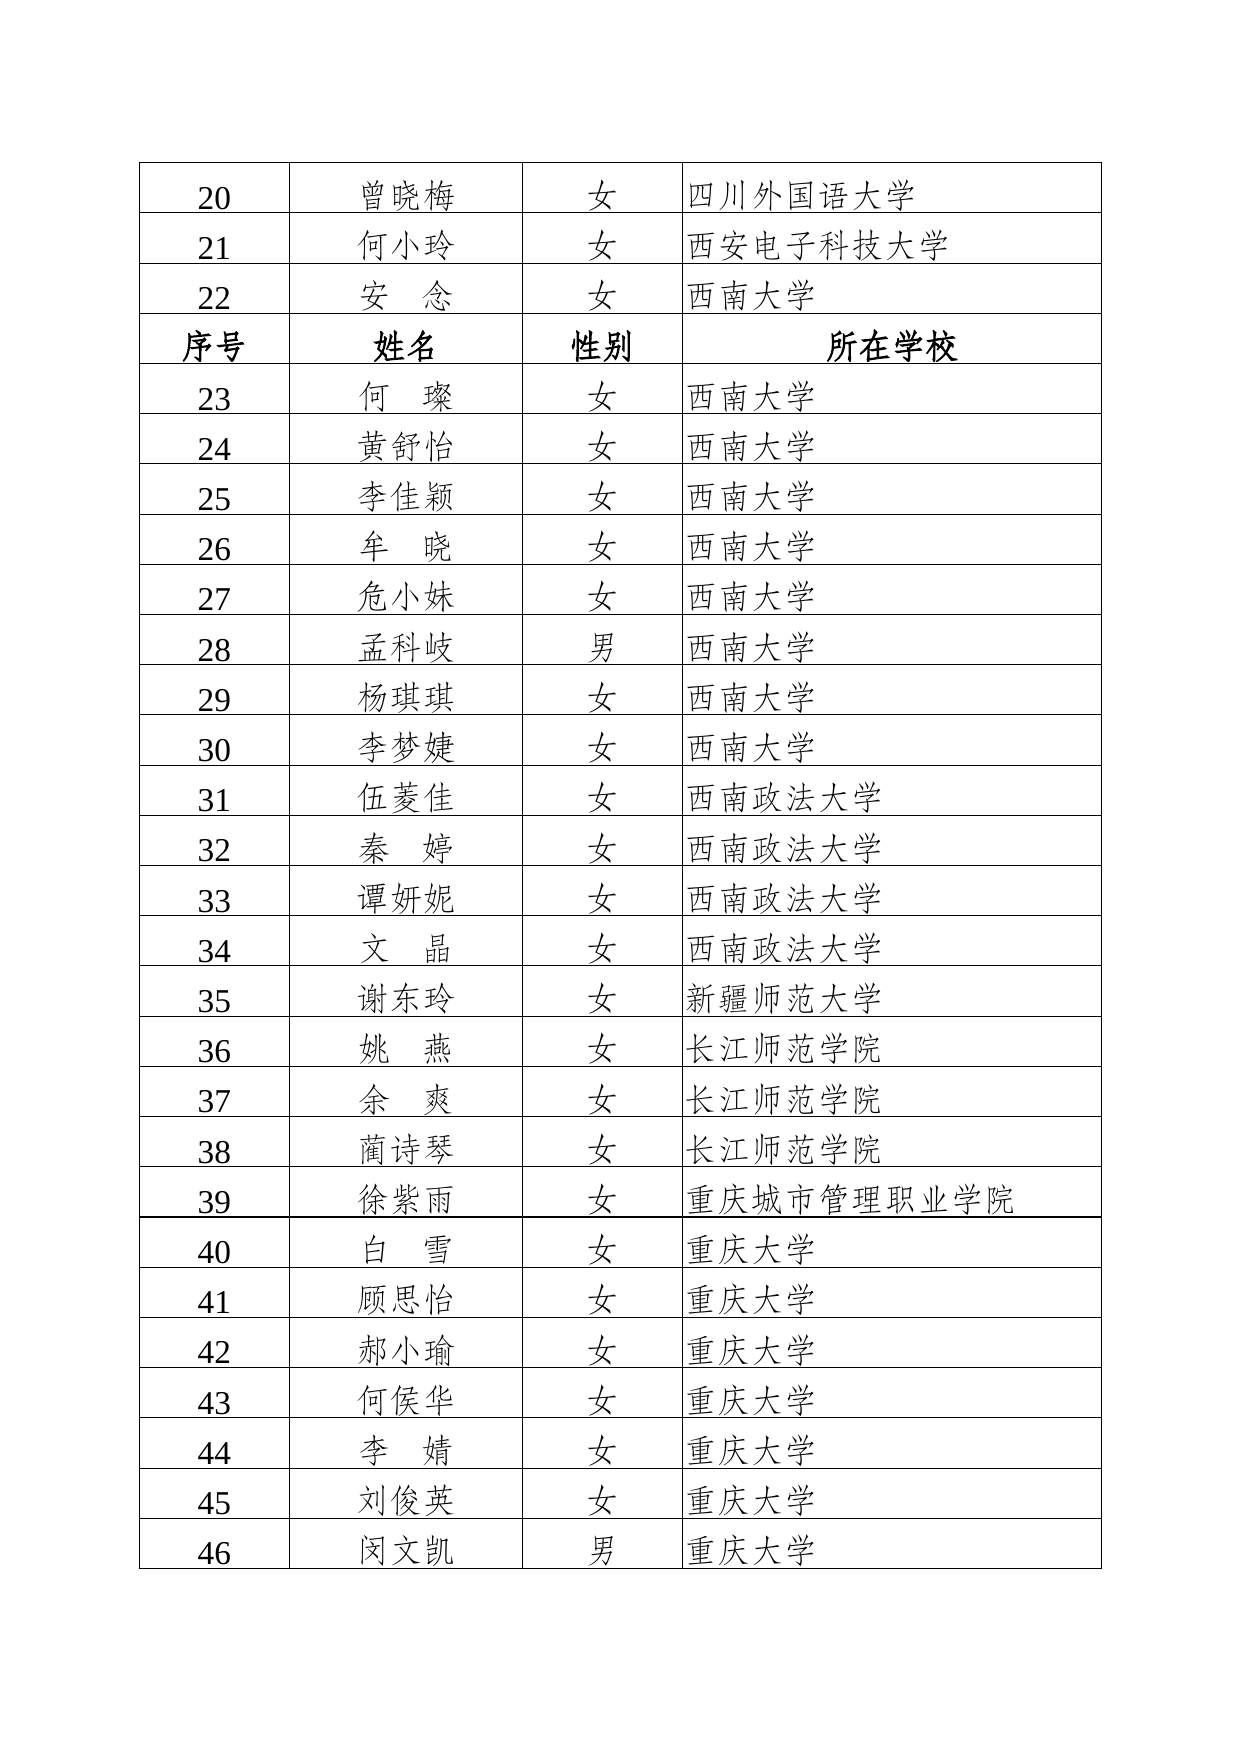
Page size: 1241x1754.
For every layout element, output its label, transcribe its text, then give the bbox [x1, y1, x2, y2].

table_cell 黄舒怡 [290, 414, 522, 463]
table_cell 女 [523, 665, 682, 714]
table_cell 闵文凯 [290, 1519, 522, 1568]
table_cell 长江师范学院 [683, 1067, 1101, 1116]
table_cell 何 璨 [290, 364, 522, 413]
table_cell 姚 燕 [290, 1017, 522, 1066]
table_cell 西南大学 [683, 264, 1101, 313]
table_cell 四川外国语大学 [683, 163, 1101, 212]
table_cell 李 婧 [290, 1418, 522, 1467]
table_cell 西南大学 [683, 464, 1101, 513]
table_cell 36 [140, 1017, 289, 1066]
table_cell 伍菱佳 [290, 766, 522, 815]
table_cell 29 [140, 665, 289, 714]
table_cell 秦 婷 [290, 816, 522, 865]
table_cell 女 [523, 565, 682, 614]
table_cell 重庆大学 [683, 1218, 1101, 1267]
table_cell 谢东玲 [290, 966, 522, 1016]
table_cell 长江师范学院 [683, 1017, 1101, 1066]
table_cell 41 [140, 1268, 289, 1317]
table_cell 西南大学 [683, 364, 1101, 413]
table_cell 25 [140, 464, 289, 513]
table_cell 西南政法大学 [683, 816, 1101, 865]
table_cell 34 [140, 916, 289, 965]
table_cell 46 [140, 1519, 289, 1568]
table_cell 42 [140, 1318, 289, 1367]
table_cell 45 [140, 1469, 289, 1518]
table_cell 白 雪 [290, 1218, 522, 1267]
table_cell 孟科岐 [290, 615, 522, 664]
table_cell 重庆大学 [683, 1268, 1101, 1317]
table_cell 35 [140, 966, 289, 1016]
table_cell 女 [523, 715, 682, 764]
table_cell 性别 [523, 314, 682, 363]
table_cell 西南大学 [683, 615, 1101, 664]
table_cell 28 [140, 615, 289, 664]
table_cell 重庆大学 [683, 1368, 1101, 1417]
table_cell 安 念 [290, 264, 522, 313]
table_cell 女 [523, 515, 682, 564]
table_cell 西南大学 [683, 665, 1101, 714]
table_cell 27 [140, 565, 289, 614]
table_cell 谭妍妮 [290, 866, 522, 915]
table_cell 39 [140, 1167, 289, 1216]
table_cell 31 [140, 766, 289, 815]
table_cell 西南大学 [683, 515, 1101, 564]
table_cell 男 [523, 615, 682, 664]
table_cell 女 [523, 1318, 682, 1367]
table_cell 女 [523, 1167, 682, 1216]
table_cell 顾思怡 [290, 1268, 522, 1317]
table_cell 西南大学 [683, 414, 1101, 463]
table_cell 徐紫雨 [290, 1167, 522, 1216]
table_cell 女 [523, 1268, 682, 1317]
table_cell 38 [140, 1117, 289, 1166]
table_cell 西南大学 [683, 565, 1101, 614]
table_cell 女 [523, 1218, 682, 1267]
table_cell 何侯华 [290, 1368, 522, 1417]
table_cell 危小妹 [290, 565, 522, 614]
table_cell 长江师范学院 [683, 1117, 1101, 1166]
table_cell 女 [523, 816, 682, 865]
table_cell 郝小瑜 [290, 1318, 522, 1367]
table_cell 女 [523, 1017, 682, 1066]
table_cell 何小玲 [290, 213, 522, 262]
table_cell 30 [140, 715, 289, 764]
table_cell 女 [523, 966, 682, 1016]
table_cell 李梦婕 [290, 715, 522, 764]
table_cell 40 [140, 1218, 289, 1267]
table_cell 女 [523, 916, 682, 965]
table_cell 21 [140, 213, 289, 262]
table_cell 牟 晓 [290, 515, 522, 564]
table_cell 文 晶 [290, 916, 522, 965]
table_cell 重庆大学 [683, 1519, 1101, 1568]
table_cell 杨琪琪 [290, 665, 522, 714]
table_cell 新疆师范大学 [683, 966, 1101, 1016]
table_cell 女 [523, 866, 682, 915]
table_cell 女 [523, 1368, 682, 1417]
table_cell 重庆城市管理职业学院 [683, 1167, 1101, 1216]
table_cell 女 [523, 1117, 682, 1166]
table_cell 24 [140, 414, 289, 463]
table_cell 20 [140, 163, 289, 212]
table_cell 所在学校 [683, 314, 1101, 363]
table_cell 重庆大学 [683, 1318, 1101, 1367]
table_cell 重庆大学 [683, 1469, 1101, 1518]
table_cell 刘俊英 [290, 1469, 522, 1518]
table_cell 33 [140, 866, 289, 915]
table_cell 女 [523, 364, 682, 413]
table_cell 姓名 [290, 314, 522, 363]
table_cell 女 [523, 163, 682, 212]
table_cell 23 [140, 364, 289, 413]
table_cell 女 [523, 264, 682, 313]
table_cell 女 [523, 1418, 682, 1467]
table_cell 女 [523, 1067, 682, 1116]
table_cell 男 [523, 1519, 682, 1568]
table_cell 西南大学 [683, 715, 1101, 764]
table_cell 西安电子科技大学 [683, 213, 1101, 262]
table_cell 43 [140, 1368, 289, 1417]
table_cell 序号 [140, 314, 289, 363]
table_cell 女 [523, 766, 682, 815]
table_cell 重庆大学 [683, 1418, 1101, 1467]
table_cell 22 [140, 264, 289, 313]
table_cell 蔺诗琴 [290, 1117, 522, 1166]
table_cell 余 爽 [290, 1067, 522, 1116]
table_cell 西南政法大学 [683, 766, 1101, 815]
table_cell 女 [523, 1469, 682, 1518]
table_cell 37 [140, 1067, 289, 1116]
table_cell 44 [140, 1418, 289, 1467]
table_cell 女 [523, 464, 682, 513]
table_cell 西南政法大学 [683, 916, 1101, 965]
table_cell 李佳颖 [290, 464, 522, 513]
table_cell 32 [140, 816, 289, 865]
table_cell 西南政法大学 [683, 866, 1101, 915]
table_cell 女 [523, 414, 682, 463]
table_cell 曾晓梅 [290, 163, 522, 212]
table_cell 26 [140, 515, 289, 564]
table_cell 女 [523, 213, 682, 262]
